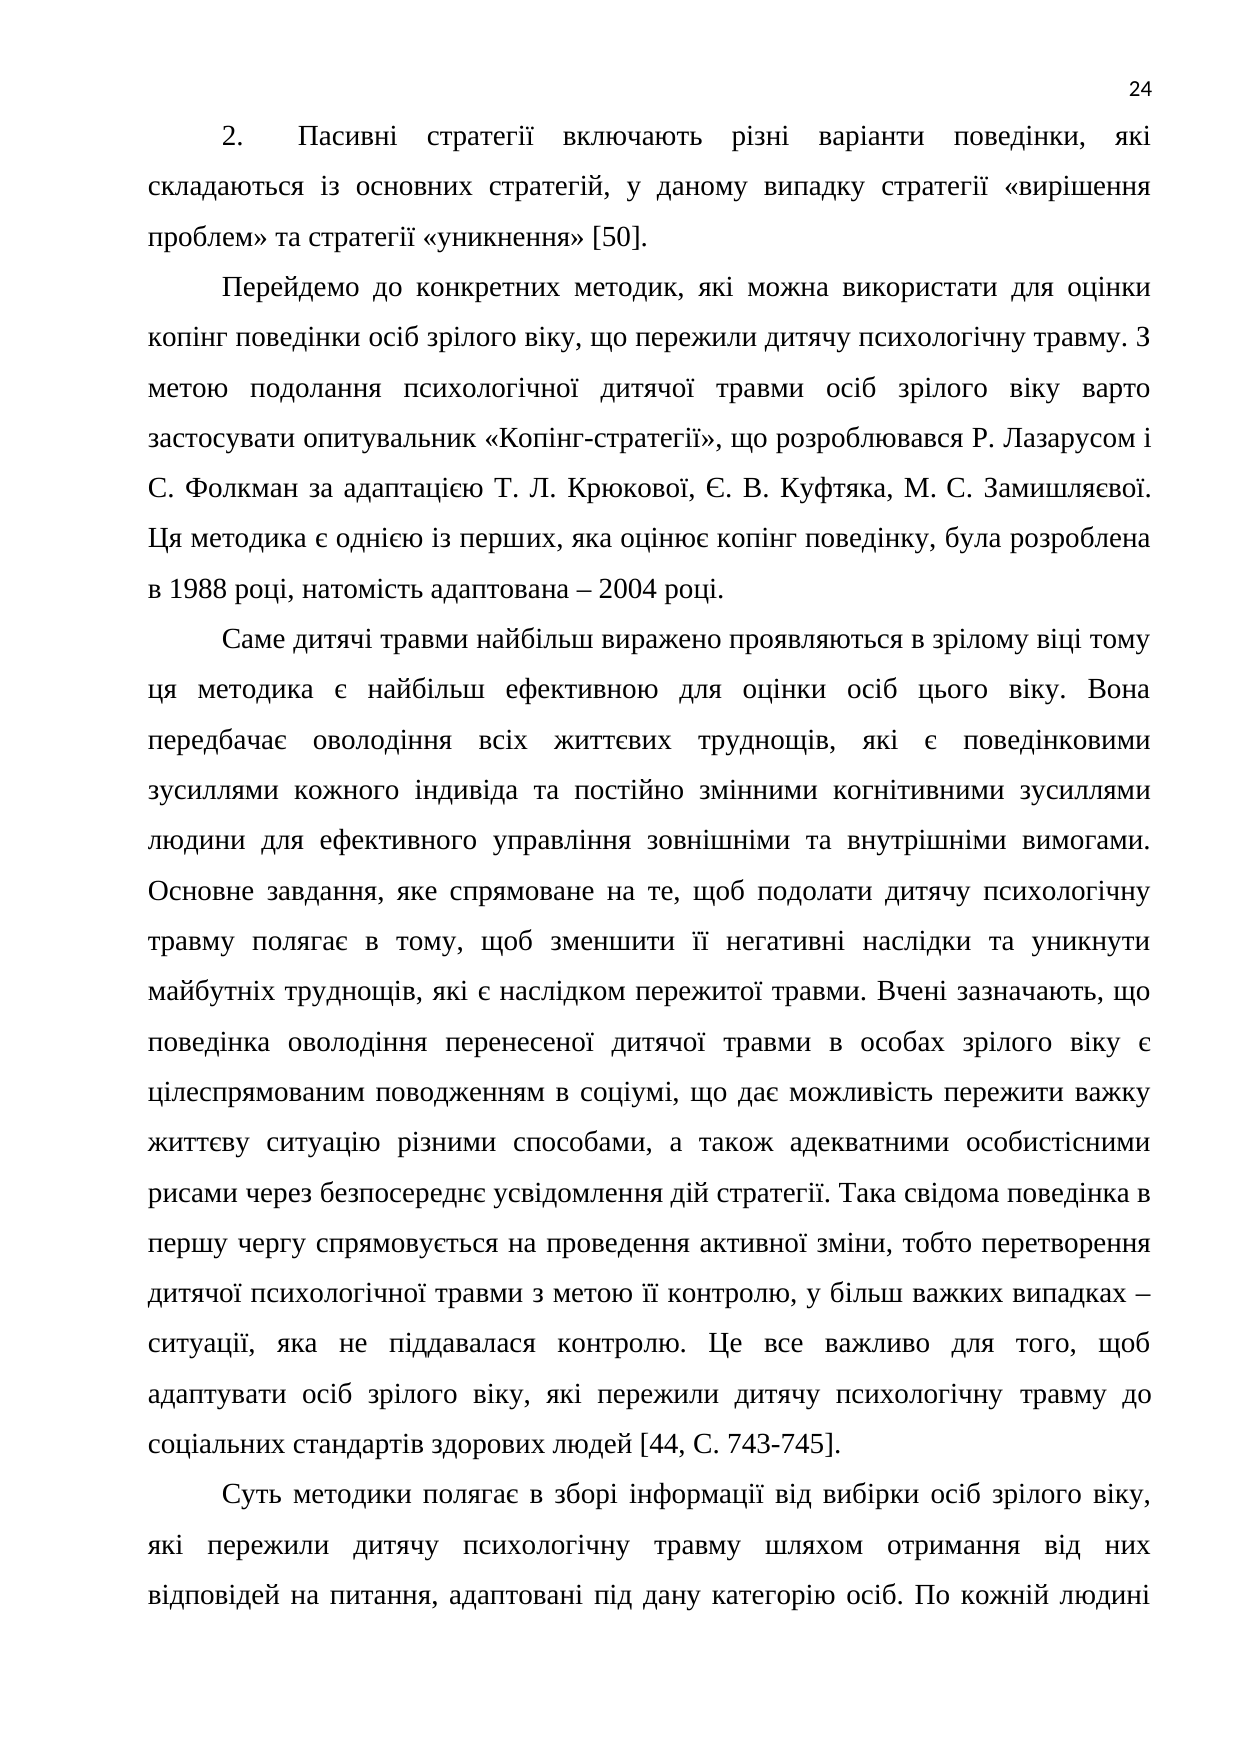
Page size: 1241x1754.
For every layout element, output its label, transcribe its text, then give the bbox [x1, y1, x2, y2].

list Пасивні стратегії включають різні варіанти поведінки, які складаються із основних стратегій, у даному випадку стратегії «вирішення проблем» та стратегії «уникнення» [50]. [148, 118, 1152, 252]
text Саме дитячі травми найбільш виражено проявляються в зрілому віці тому ця методика є найбільш ефективною для оцінки осіб цього віку. Вона передбачає оволодіння всіх життєвих труднощів, які є поведінковими зусиллями кожного індивіда та постійно змінними когнітивними зусиллями людини для ефективного управління зовнішніми та внутрішніми вимогами. Основне завдання, яке спрямоване на те, щоб подолати дитячу психологічну травму полягає в тому, щоб зменшити її негативні наслідки та уникнути майбутніх труднощів, які є наслідком пережитої травми. Вчені зазначають, що поведінка оволодіння перенесеної дитячої травми в особах зрілого віку є цілеспрямованим поводженням в соціумі, що дає можливість пережити важку життєву ситуацію різними способами, а також адекватними особистісними рисами через безпосереднє усвідомлення дій стратегії. Така свідома поведінка в першу чергу спрямовується на проведення активної зміни, тобто перетворення дитячої психологічної травми з метою її контролю, у більш важких випадках ‒ситуації, яка не піддавалася контролю. Це все важливо для того, щоб адаптувати осіб зрілого віку, які пережили дитячу психологічну травму до соціальних стандартів здорових людей [44, C. 743-745]. [148, 621, 1152, 1460]
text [148, 1477, 1152, 1611]
text Перейдемо до конкретних методик, які можна використати для оцінки копінг поведінки осіб зрілого віку, що пережили дитячу психологічну травму. З метою подолання психологічної дитячої травми осіб зрілого віку варто застосувати опитувальник «Копінг-стратегії», що розроблювався Р. Лазарусом і С. Фолкман за адаптацією Т. Л. Крюкової, Є. В. Куфтяка, М. С. Замишляєвої. Ця методика є однією із перших, яка оцінює копінг поведінку, була розроблена в 1988 році, натомість адаптована ‒ 2004 році. [148, 269, 1152, 604]
